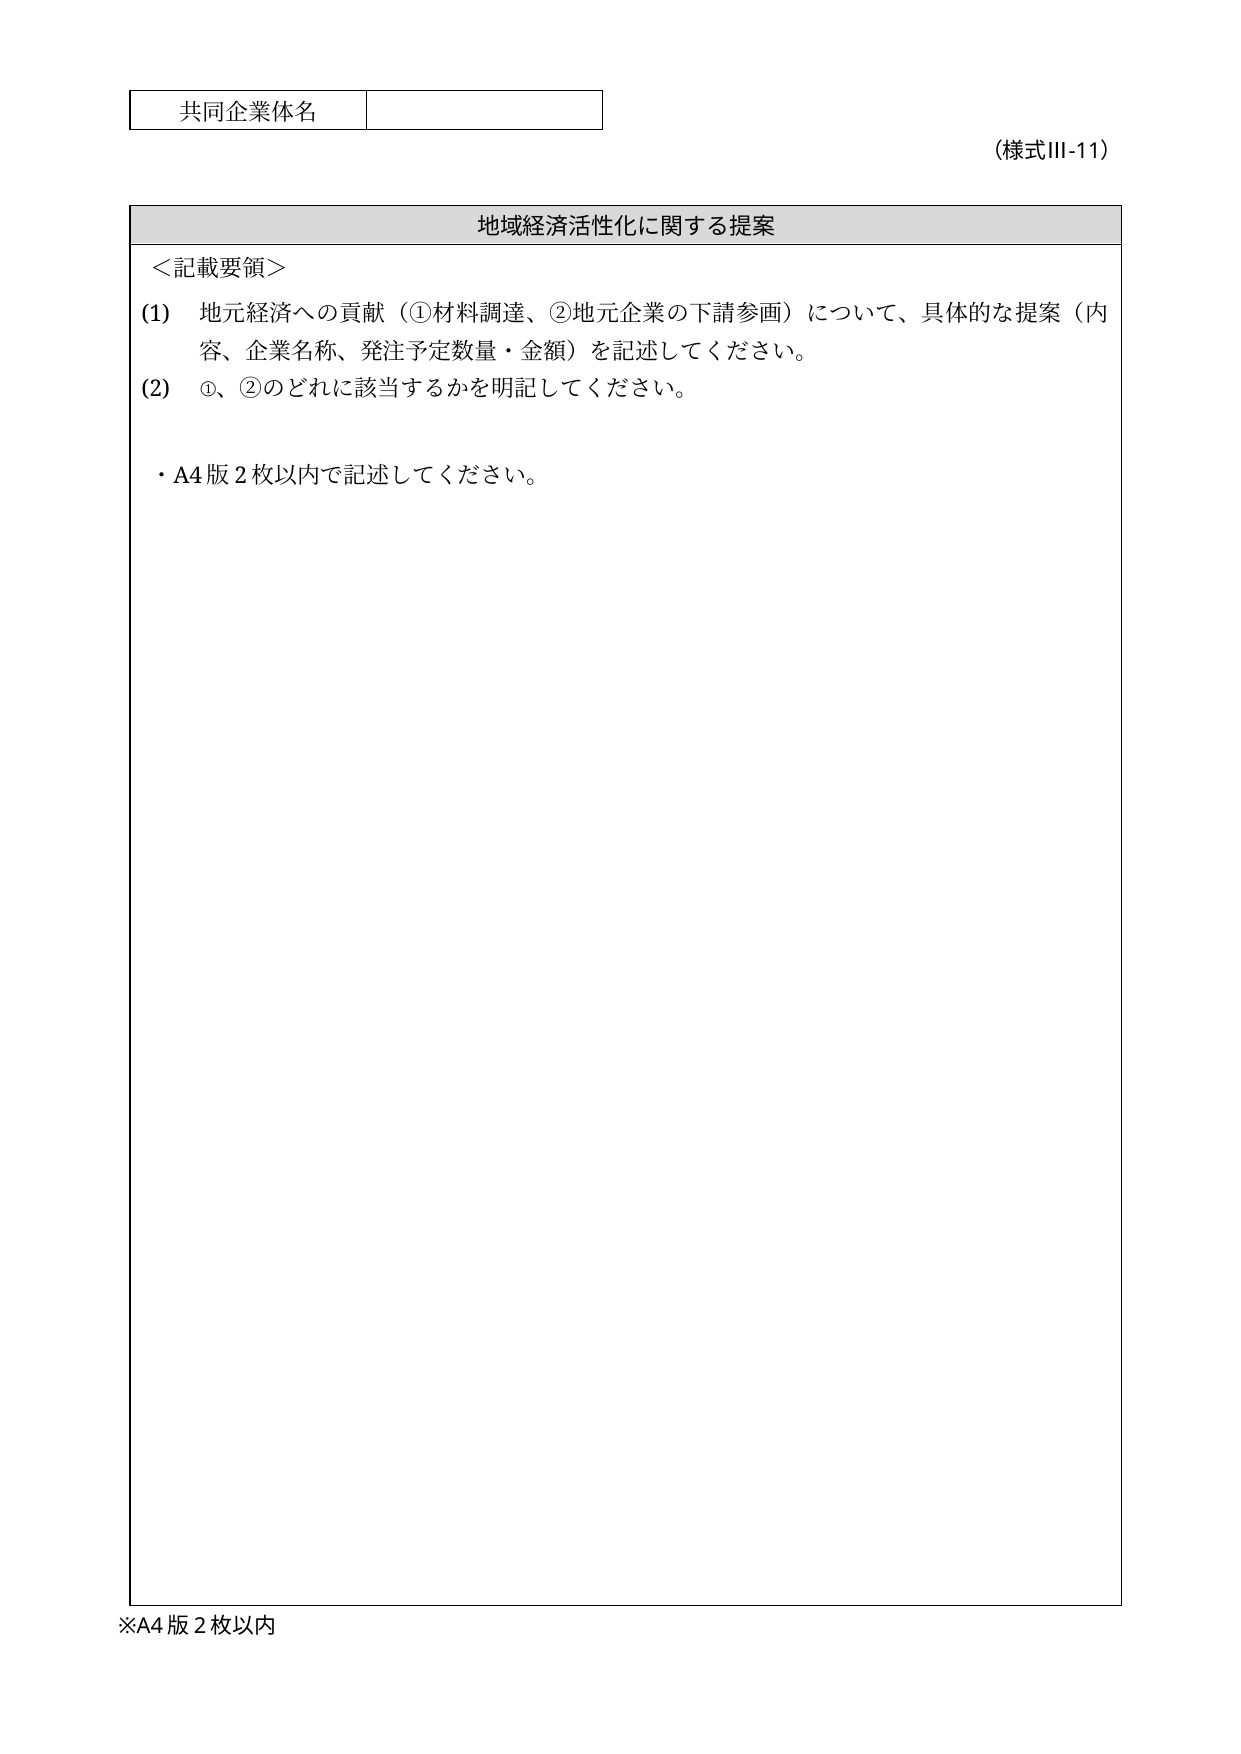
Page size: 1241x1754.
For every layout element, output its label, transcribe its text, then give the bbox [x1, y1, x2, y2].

text ※A4版2枚以内 [118, 1606, 1122, 1643]
table_header 共同企業体名 [131, 91, 366, 129]
subtitle （様式Ⅲ-11） [118, 130, 1122, 167]
table_header [367, 91, 602, 129]
table_header 地域経済活性化に関する提案 [131, 206, 1121, 243]
table_cell ＜記載要領＞ 地元経済への貢献（①材料調達、②地元企業の下請参画）について、具体的な提案（内容、企業名称、発注予定数量・金額）を記述してください。 ①、②のどれに該当するかを明記してください。 ・A4版2枚以内で記述してください。 [131, 245, 1121, 1604]
